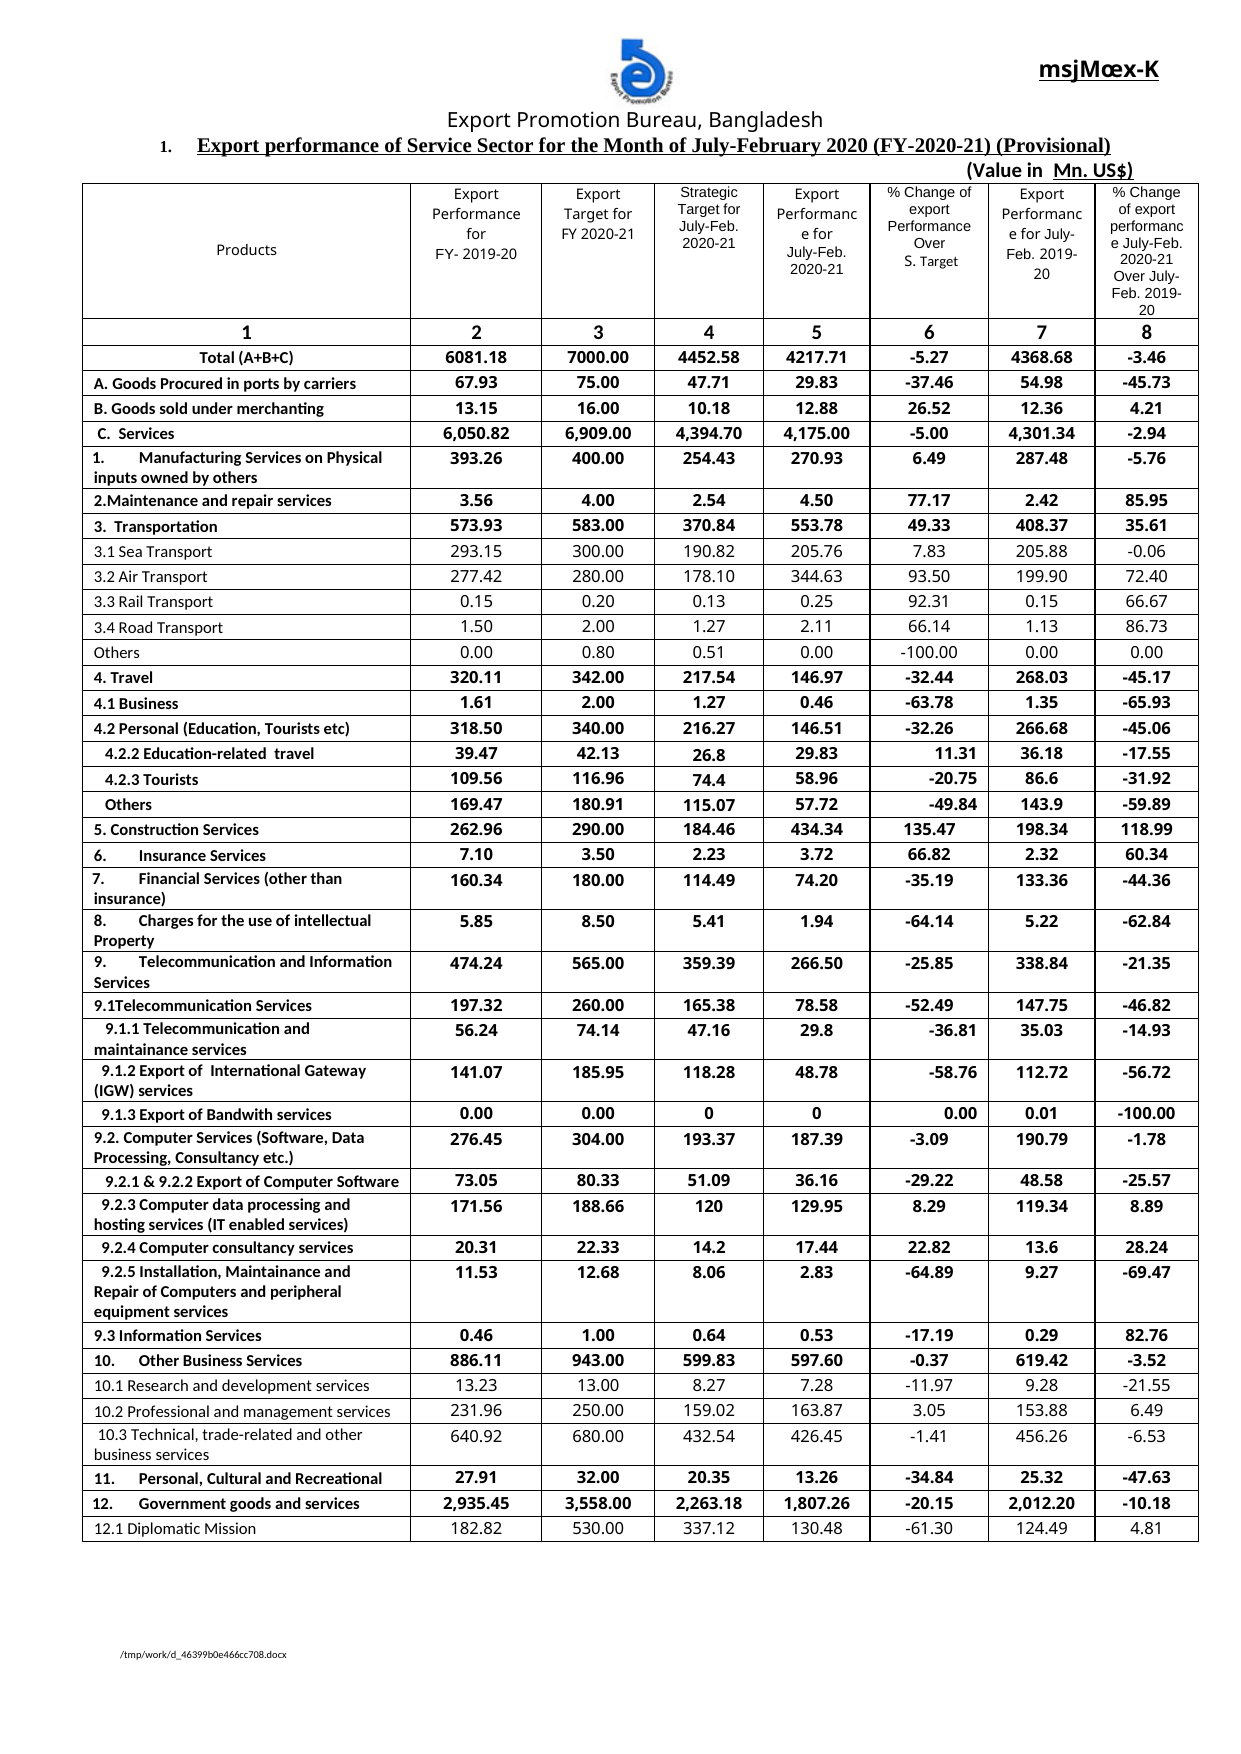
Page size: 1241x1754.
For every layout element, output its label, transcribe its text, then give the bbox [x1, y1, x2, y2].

table_cell 2.00 [542, 615, 654, 639]
table_cell 184.46 [655, 818, 763, 842]
table_cell 304.00 [542, 1127, 654, 1168]
table_cell 73.05 [411, 1169, 541, 1193]
table_cell -3.09 [871, 1127, 988, 1168]
table_cell 359.39 [655, 952, 763, 992]
text (Value in Mn. US$) [120, 157, 1190, 183]
table_cell 287.48 [989, 447, 1094, 487]
table_cell 190.79 [989, 1127, 1094, 1168]
table_cell 4,175.00 [764, 422, 869, 446]
table_cell 42.13 [542, 742, 654, 766]
table_cell 3. Transportation [83, 514, 410, 538]
table_cell 119.34 [989, 1194, 1094, 1235]
table_cell 57.72 [764, 792, 869, 817]
table_cell 13.15 [411, 396, 541, 421]
table_cell Financial Services (other than insurance) [83, 868, 410, 909]
table_cell -11.97 [871, 1374, 988, 1398]
table_cell 553.78 [764, 514, 869, 538]
table_cell 2,012.20 [989, 1491, 1094, 1516]
table_cell 270.93 [764, 447, 869, 487]
table_cell -1.41 [871, 1424, 988, 1465]
table_cell 8.27 [655, 1374, 763, 1398]
table_cell 9.2.1 & 9.2.2 Export of Computer Software [83, 1169, 410, 1193]
table_cell 29.83 [764, 371, 869, 395]
table_cell 3.4 Road Transport [83, 615, 410, 639]
table_cell 78.58 [764, 993, 869, 1017]
table_cell 250.00 [542, 1399, 654, 1423]
table_cell 28.24 [1096, 1236, 1198, 1260]
table_cell 5. Construction Services [83, 818, 410, 842]
table_cell 75.00 [542, 371, 654, 395]
table_cell 86.6 [989, 767, 1094, 791]
table_cell 4.21 [1096, 396, 1198, 421]
table_cell -5.27 [871, 346, 988, 370]
table_cell 3.05 [871, 1399, 988, 1423]
table_cell -52.49 [871, 993, 988, 1017]
table_cell 114.49 [655, 868, 763, 909]
table_cell 72.40 [1096, 565, 1198, 589]
table_cell 77.17 [871, 489, 988, 513]
table_cell 0.00 [542, 1102, 654, 1126]
table_cell -25.85 [871, 952, 988, 992]
table_cell -59.89 [1096, 792, 1198, 817]
table_cell 456.26 [989, 1424, 1094, 1465]
table_cell -63.78 [871, 691, 988, 715]
table_cell 9.3 Information Services [83, 1323, 410, 1347]
table_cell 11.31 [871, 742, 988, 766]
table_cell -3.46 [1096, 346, 1198, 370]
table_cell 11.53 [411, 1261, 541, 1322]
table_cell 5.41 [655, 910, 763, 951]
table_cell 14.2 [655, 1236, 763, 1260]
table_cell 205.76 [764, 539, 869, 563]
table_cell -0.37 [871, 1349, 988, 1373]
table_header % Change of export Performance Over S. Target [871, 184, 988, 318]
table_cell 0.80 [542, 640, 654, 665]
table_cell 20.31 [411, 1236, 541, 1260]
table_cell 432.54 [655, 1424, 763, 1465]
table_cell 573.93 [411, 514, 541, 538]
table_cell 320.11 [411, 666, 541, 690]
table_cell Charges for the use of intellectual Property [83, 910, 410, 951]
table_cell Total (A+B+C) [83, 346, 410, 370]
table_cell 943.00 [542, 1349, 654, 1373]
table_cell -58.76 [871, 1060, 988, 1101]
table_cell 29.8 [764, 1019, 869, 1059]
table_cell 3.50 [542, 843, 654, 867]
table_cell 35.61 [1096, 514, 1198, 538]
text Export Promotion Bureau, Bangladesh [120, 105, 1150, 133]
table_cell 8.89 [1096, 1194, 1198, 1235]
table_cell 565.00 [542, 952, 654, 992]
table_cell -2.94 [1096, 422, 1198, 446]
table_cell 163.87 [764, 1399, 869, 1423]
table_cell 1.50 [411, 615, 541, 639]
table_cell 0.00 [989, 640, 1094, 665]
table_cell 171.56 [411, 1194, 541, 1235]
table_cell 1.27 [655, 691, 763, 715]
table_cell 60.34 [1096, 843, 1198, 867]
table_cell 337.12 [655, 1517, 763, 1541]
table_cell 9.27 [989, 1261, 1094, 1322]
table_cell 9.28 [989, 1374, 1094, 1398]
table_cell 115.07 [655, 792, 763, 817]
table_cell 22.82 [871, 1236, 988, 1260]
table_cell 9.1.3 Export of Bandwith services [83, 1102, 410, 1126]
table_cell 12.36 [989, 396, 1094, 421]
table_cell 4.2 Personal (Education, Tourists etc) [83, 716, 410, 741]
table_cell 199.90 [989, 565, 1094, 589]
table_cell 4.81 [1096, 1517, 1198, 1541]
table_cell 13.23 [411, 1374, 541, 1398]
table_cell 340.00 [542, 716, 654, 741]
table_cell 2 [411, 319, 541, 344]
table_cell 0 [764, 1102, 869, 1126]
table_cell 54.98 [989, 371, 1094, 395]
table_cell 187.39 [764, 1127, 869, 1168]
table_cell 4. Travel [83, 666, 410, 690]
table_cell 12.1 Diplomatic Mission [83, 1517, 410, 1541]
table_cell 2,263.18 [655, 1491, 763, 1516]
table_cell 74.20 [764, 868, 869, 909]
table_header Export Target for FY 2020-21 [542, 184, 654, 318]
table_cell 7.83 [871, 539, 988, 563]
table_cell 182.82 [411, 1517, 541, 1541]
table_cell 74.14 [542, 1019, 654, 1059]
table_cell B. Goods sold under merchanting [83, 396, 410, 421]
table_cell 2.32 [989, 843, 1094, 867]
table_cell 116.96 [542, 767, 654, 791]
table_cell 4.00 [542, 489, 654, 513]
table_cell 124.49 [989, 1517, 1094, 1541]
table_cell 619.42 [989, 1349, 1094, 1373]
table_cell 13.26 [764, 1466, 869, 1490]
table_cell 12.88 [764, 396, 869, 421]
table_cell 318.50 [411, 716, 541, 741]
table_header Export Performance for FY- 2019-20 [411, 184, 541, 318]
table_cell 66.14 [871, 615, 988, 639]
table_cell 169.47 [411, 792, 541, 817]
table_cell 0.46 [764, 691, 869, 715]
table_cell -100.00 [1096, 1102, 1198, 1126]
table_cell 530.00 [542, 1517, 654, 1541]
table_cell 2.11 [764, 615, 869, 639]
table_cell -14.93 [1096, 1019, 1198, 1059]
table_cell Telecommunication and Information Services [83, 952, 410, 992]
table_cell 0 [655, 1102, 763, 1126]
table_cell 39.47 [411, 742, 541, 766]
table_cell 2.83 [764, 1261, 869, 1322]
table_cell -37.46 [871, 371, 988, 395]
table_cell 10.3 Technical, trade-related and other business services [83, 1424, 410, 1465]
table_cell 0.53 [764, 1323, 869, 1347]
table_header Strategic Target for July-Feb. 2020-21 [655, 184, 763, 318]
table_header Products [83, 184, 410, 318]
table_cell 260.00 [542, 993, 654, 1017]
table_cell 4452.58 [655, 346, 763, 370]
table_cell 9.2.4 Computer consultancy services [83, 1236, 410, 1260]
table_cell 8.06 [655, 1261, 763, 1322]
table_cell 1,807.26 [764, 1491, 869, 1516]
table_cell 47.16 [655, 1019, 763, 1059]
table_cell -31.92 [1096, 767, 1198, 791]
table_cell 26.52 [871, 396, 988, 421]
table_cell 120 [655, 1194, 763, 1235]
subtitle Export performance of Service Sector for the Month of July-February 2020 (FY-2020-21) (Provisional) [120, 133, 1150, 157]
table_cell 1.61 [411, 691, 541, 715]
table_cell 231.96 [411, 1399, 541, 1423]
table_cell -49.84 [871, 792, 988, 817]
table_cell 13.00 [542, 1374, 654, 1398]
table_cell 58.96 [764, 767, 869, 791]
table_cell -69.47 [1096, 1261, 1198, 1322]
table_cell 80.33 [542, 1169, 654, 1193]
table_cell 2,935.45 [411, 1491, 541, 1516]
table_cell -36.81 [871, 1019, 988, 1059]
table_cell -20.75 [871, 767, 988, 791]
table_cell 2.Maintenance and repair services [83, 489, 410, 513]
table_cell Other Business Services [83, 1349, 410, 1373]
table_cell Others [83, 640, 410, 665]
table_cell 6 [871, 319, 988, 344]
table_cell 7 [989, 319, 1094, 344]
table_cell 17.44 [764, 1236, 869, 1260]
table_cell 8.29 [871, 1194, 988, 1235]
table_cell 6.49 [871, 447, 988, 487]
table_cell -21.55 [1096, 1374, 1198, 1398]
table_cell 74.4 [655, 767, 763, 791]
table_cell 27.91 [411, 1466, 541, 1490]
table_cell -0.06 [1096, 539, 1198, 563]
table_cell 165.38 [655, 993, 763, 1017]
picture [604, 36, 680, 111]
table_cell 9.2.5 Installation, Maintainance and Repair of Computers and peripheral equipment services [83, 1261, 410, 1322]
table_cell 48.58 [989, 1169, 1094, 1193]
table_cell 8.50 [542, 910, 654, 951]
table_cell -45.17 [1096, 666, 1198, 690]
table_cell 0.00 [764, 640, 869, 665]
table_cell 180.00 [542, 868, 654, 909]
table_cell 190.82 [655, 539, 763, 563]
table_cell -1.78 [1096, 1127, 1198, 1168]
table_cell -35.19 [871, 868, 988, 909]
table_cell 5.22 [989, 910, 1094, 951]
table_cell -44.36 [1096, 868, 1198, 909]
table_cell 3.56 [411, 489, 541, 513]
table_cell 112.72 [989, 1060, 1094, 1101]
table_cell 51.09 [655, 1169, 763, 1193]
table_header % Change of export performance July-Feb. 2020-21 Over July-Feb. 2019-20 [1096, 184, 1198, 318]
table_cell 597.60 [764, 1349, 869, 1373]
table_cell -100.00 [871, 640, 988, 665]
table_cell 400.00 [542, 447, 654, 487]
table_cell 338.84 [989, 952, 1094, 992]
table_cell -20.15 [871, 1491, 988, 1516]
table_cell 4,301.34 [989, 422, 1094, 446]
table_cell -64.14 [871, 910, 988, 951]
table_cell 344.63 [764, 565, 869, 589]
table_cell 16.00 [542, 396, 654, 421]
table_cell 9.2.3 Computer data processing and hosting services (IT enabled services) [83, 1194, 410, 1235]
table_cell 0.00 [411, 640, 541, 665]
table_cell 133.36 [989, 868, 1094, 909]
table_cell 10.2 Professional and management services [83, 1399, 410, 1423]
table_cell 474.24 [411, 952, 541, 992]
table_header Export Performance for July-Feb. 2019-20 [989, 184, 1094, 318]
table_cell 583.00 [542, 514, 654, 538]
table_cell 1 [83, 319, 410, 344]
table_cell 130.48 [764, 1517, 869, 1541]
table_cell 426.45 [764, 1424, 869, 1465]
table_cell -5.76 [1096, 447, 1198, 487]
table_cell 2.00 [542, 691, 654, 715]
table_cell -56.72 [1096, 1060, 1198, 1101]
table_cell 9.2. Computer Services (Software, Data Processing, Consultancy etc.) [83, 1127, 410, 1168]
table_cell 143.9 [989, 792, 1094, 817]
table_cell 6,909.00 [542, 422, 654, 446]
table_cell 56.24 [411, 1019, 541, 1059]
table_cell 4,394.70 [655, 422, 763, 446]
table_cell 35.03 [989, 1019, 1094, 1059]
table_cell 7.10 [411, 843, 541, 867]
table_cell 66.67 [1096, 590, 1198, 614]
table_cell 216.27 [655, 716, 763, 741]
table_cell -21.35 [1096, 952, 1198, 992]
table_cell 160.34 [411, 868, 541, 909]
table_cell 0.15 [411, 590, 541, 614]
table_cell 0.15 [989, 590, 1094, 614]
table_cell -46.82 [1096, 993, 1198, 1017]
table_cell 370.84 [655, 514, 763, 538]
table_cell 262.96 [411, 818, 541, 842]
table_cell -6.53 [1096, 1424, 1198, 1465]
table_cell 159.02 [655, 1399, 763, 1423]
table_cell 180.91 [542, 792, 654, 817]
table_cell 266.50 [764, 952, 869, 992]
table_cell 198.34 [989, 818, 1094, 842]
table_cell -47.63 [1096, 1466, 1198, 1490]
table_cell 129.95 [764, 1194, 869, 1235]
table_cell 153.88 [989, 1399, 1094, 1423]
table_cell -32.26 [871, 716, 988, 741]
table_cell 408.37 [989, 514, 1094, 538]
table_cell 2.54 [655, 489, 763, 513]
table_cell 0.00 [1096, 640, 1198, 665]
table_cell 48.78 [764, 1060, 869, 1101]
table_cell 0.00 [871, 1102, 988, 1126]
table_cell 4.2.2 Education-related travel [83, 742, 410, 766]
table_cell 7.28 [764, 1374, 869, 1398]
table_cell 92.31 [871, 590, 988, 614]
table_cell -45.73 [1096, 371, 1198, 395]
table_cell 7000.00 [542, 346, 654, 370]
table_cell 118.99 [1096, 818, 1198, 842]
table_cell 4.50 [764, 489, 869, 513]
table_cell 85.95 [1096, 489, 1198, 513]
table_cell -62.84 [1096, 910, 1198, 951]
table_cell 93.50 [871, 565, 988, 589]
table_cell 3.3 Rail Transport [83, 590, 410, 614]
table_cell 6081.18 [411, 346, 541, 370]
table_cell 268.03 [989, 666, 1094, 690]
table_cell 82.76 [1096, 1323, 1198, 1347]
table_cell 300.00 [542, 539, 654, 563]
table_cell 1.27 [655, 615, 763, 639]
table_cell 3 [542, 319, 654, 344]
table_cell 0.00 [411, 1102, 541, 1126]
table_cell 178.10 [655, 565, 763, 589]
table_cell 0.51 [655, 640, 763, 665]
table_cell 36.16 [764, 1169, 869, 1193]
table_cell 3.1 Sea Transport [83, 539, 410, 563]
table_cell 886.11 [411, 1349, 541, 1373]
table_cell 680.00 [542, 1424, 654, 1465]
table_cell 0.13 [655, 590, 763, 614]
table_cell 10.1 Research and development services [83, 1374, 410, 1398]
table_cell 86.73 [1096, 615, 1198, 639]
table_cell 146.51 [764, 716, 869, 741]
table_cell 67.93 [411, 371, 541, 395]
table_cell -65.93 [1096, 691, 1198, 715]
table_cell 0.25 [764, 590, 869, 614]
table_cell 4.2.3 Tourists [83, 767, 410, 791]
table_cell 342.00 [542, 666, 654, 690]
table_cell -17.19 [871, 1323, 988, 1347]
table_cell 1.00 [542, 1323, 654, 1347]
table_cell 26.8 [655, 742, 763, 766]
table_cell 6.49 [1096, 1399, 1198, 1423]
table_cell 118.28 [655, 1060, 763, 1101]
table_cell 32.00 [542, 1466, 654, 1490]
table_cell Government goods and services [83, 1491, 410, 1516]
table_cell 36.18 [989, 742, 1094, 766]
table_cell 193.37 [655, 1127, 763, 1168]
table_cell 599.83 [655, 1349, 763, 1373]
table_cell Manufacturing Services on Physical inputs owned by others [83, 447, 410, 487]
table_cell 4368.68 [989, 346, 1094, 370]
table_cell 280.00 [542, 565, 654, 589]
table_cell 0.46 [411, 1323, 541, 1347]
table_cell 2.42 [989, 489, 1094, 513]
table_cell -25.57 [1096, 1169, 1198, 1193]
table_cell -17.55 [1096, 742, 1198, 766]
table_cell C. Services [83, 422, 410, 446]
table_cell Insurance Services [83, 843, 410, 867]
table_cell 277.42 [411, 565, 541, 589]
table_cell 20.35 [655, 1466, 763, 1490]
table_cell 3.72 [764, 843, 869, 867]
table_cell 185.95 [542, 1060, 654, 1101]
table_cell 9.1.2 Export of International Gateway (IGW) services [83, 1060, 410, 1101]
table_cell 6,050.82 [411, 422, 541, 446]
table_cell 276.45 [411, 1127, 541, 1168]
table_cell Others [83, 792, 410, 817]
table_cell 25.32 [989, 1466, 1094, 1490]
table_cell 640.92 [411, 1424, 541, 1465]
table_cell 5.85 [411, 910, 541, 951]
table_cell 266.68 [989, 716, 1094, 741]
table_cell -5.00 [871, 422, 988, 446]
table_cell 135.47 [871, 818, 988, 842]
table_cell 9.1.1 Telecommunication and maintainance services [83, 1019, 410, 1059]
table_cell 434.34 [764, 818, 869, 842]
table_header Export Performance for July-Feb. 2020-21 [764, 184, 869, 318]
table_cell -10.18 [1096, 1491, 1198, 1516]
table_cell 47.71 [655, 371, 763, 395]
table_cell 66.82 [871, 843, 988, 867]
table_cell 29.83 [764, 742, 869, 766]
table_cell 0.20 [542, 590, 654, 614]
table_cell 293.15 [411, 539, 541, 563]
table_cell 5 [764, 319, 869, 344]
table_cell 141.07 [411, 1060, 541, 1101]
table_cell 10.18 [655, 396, 763, 421]
table_cell 49.33 [871, 514, 988, 538]
table_cell -45.06 [1096, 716, 1198, 741]
table_cell 9.1Telecommunication Services [83, 993, 410, 1017]
table_cell 188.66 [542, 1194, 654, 1235]
table_cell 393.26 [411, 447, 541, 487]
table_cell 2.23 [655, 843, 763, 867]
table_cell 4 [655, 319, 763, 344]
table_cell -29.22 [871, 1169, 988, 1193]
table_cell 8 [1096, 319, 1198, 344]
table_cell 4217.71 [764, 346, 869, 370]
table_cell 4.1 Business [83, 691, 410, 715]
table_cell Personal, Cultural and Recreational [83, 1466, 410, 1490]
table_cell 0.01 [989, 1102, 1094, 1126]
table_cell 12.68 [542, 1261, 654, 1322]
table_cell 3,558.00 [542, 1491, 654, 1516]
table_cell A. Goods Procured in ports by carriers [83, 371, 410, 395]
table_cell -34.84 [871, 1466, 988, 1490]
table_cell 217.54 [655, 666, 763, 690]
table_cell 109.56 [411, 767, 541, 791]
table_cell -64.89 [871, 1261, 988, 1322]
table_cell -32.44 [871, 666, 988, 690]
table_cell 147.75 [989, 993, 1094, 1017]
table_cell 1.35 [989, 691, 1094, 715]
table_cell 22.33 [542, 1236, 654, 1260]
table_cell 3.2 Air Transport [83, 565, 410, 589]
table_cell 290.00 [542, 818, 654, 842]
table_cell 13.6 [989, 1236, 1094, 1260]
table_cell 1.94 [764, 910, 869, 951]
table_cell -3.52 [1096, 1349, 1198, 1373]
table_cell 0.29 [989, 1323, 1094, 1347]
table_cell 0.64 [655, 1323, 763, 1347]
table_cell 205.88 [989, 539, 1094, 563]
table_cell -61.30 [871, 1517, 988, 1541]
table_cell 254.43 [655, 447, 763, 487]
table_cell 197.32 [411, 993, 541, 1017]
table_cell 1.13 [989, 615, 1094, 639]
table_cell 146.97 [764, 666, 869, 690]
